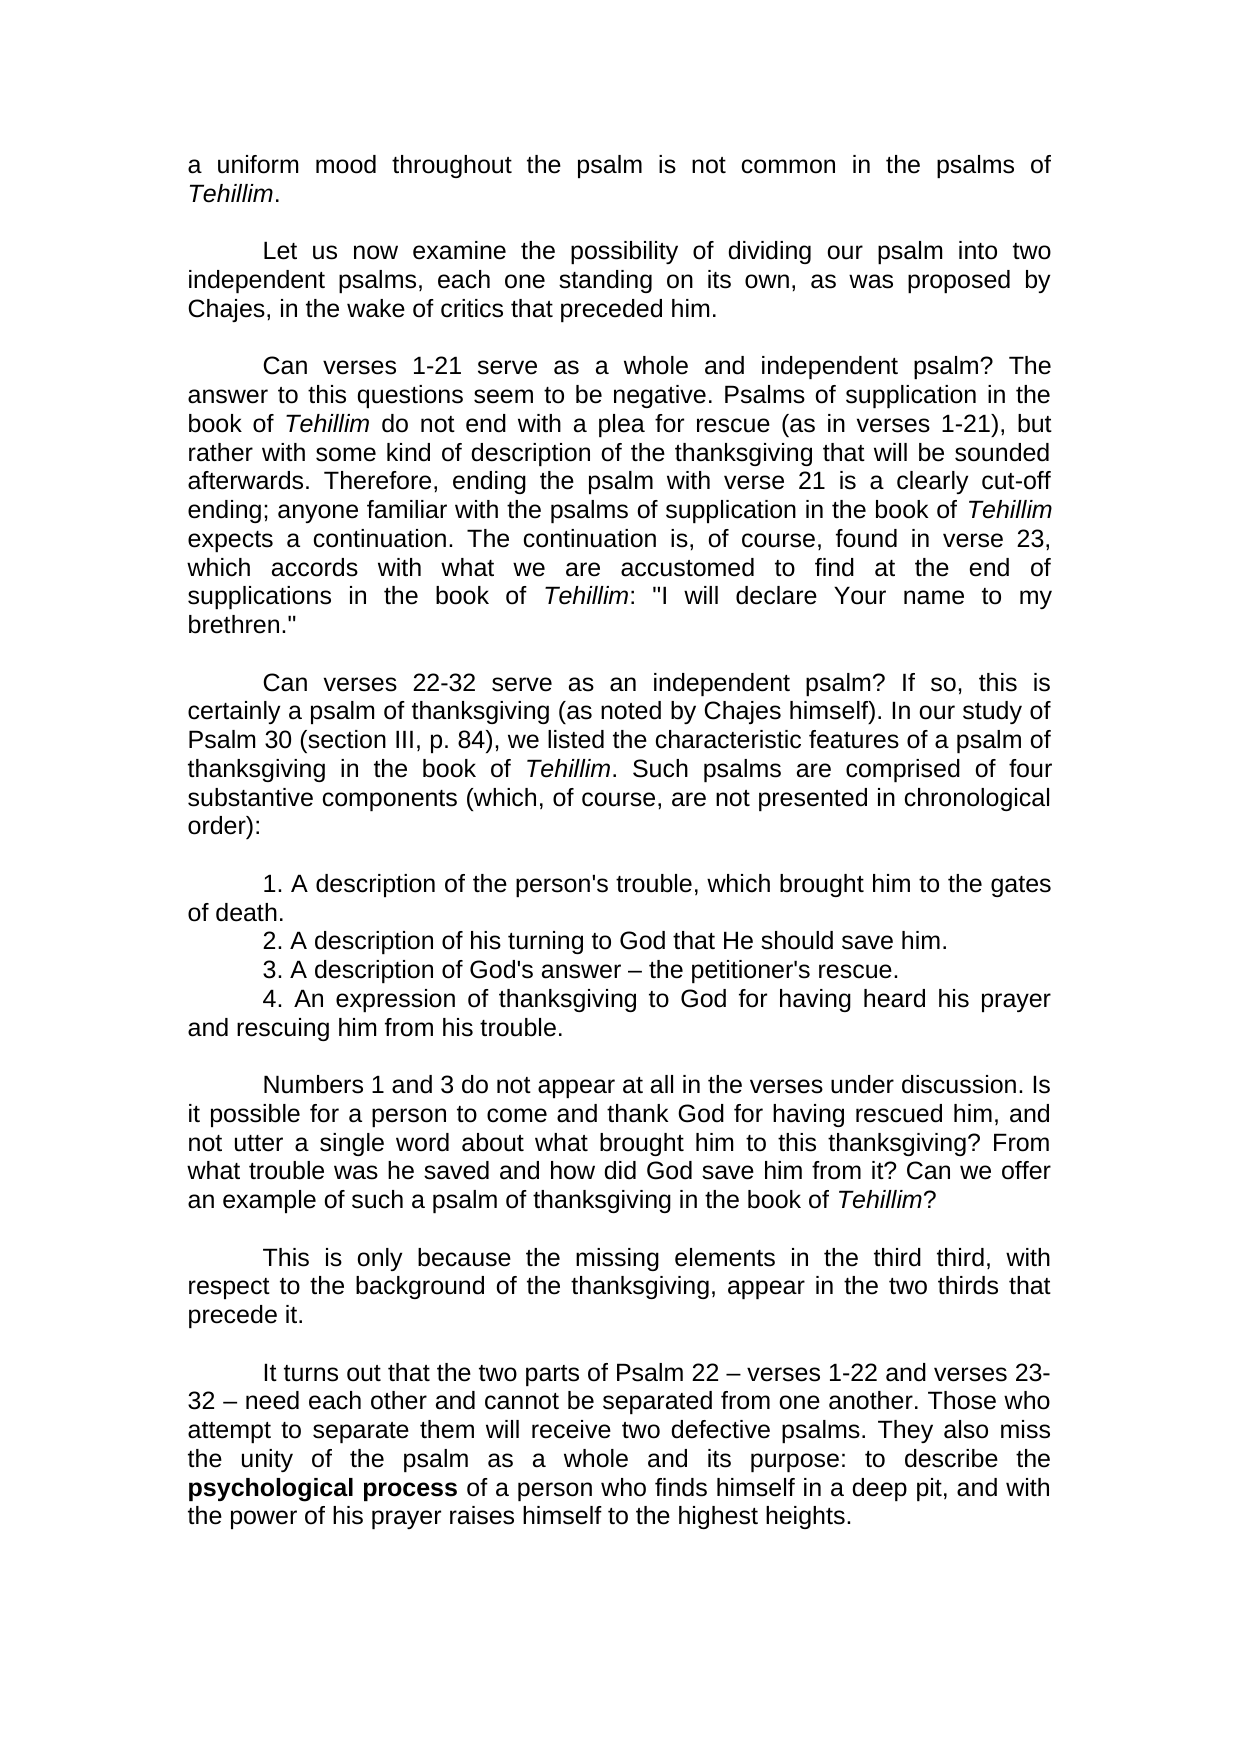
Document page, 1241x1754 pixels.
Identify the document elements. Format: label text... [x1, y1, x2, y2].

text Can verses 1-21 serve as a whole and independent psalm? The answer to this questions seem to be negative. Psalms of supplication in the book of Tehillim do not end with a plea for rescue (as in verses 1-21), but rather with some kind of description of the thanksgiving that will be sounded afterwards. Therefore, ending the psalm with verse 21 is a clearly cut-off ending; anyone familiar with the psalms of supplication in the book of Tehillim expects a continuation. The continuation is, of course, found in verse 23, which accords with what we are accustomed to find at the end of supplications in the book of Tehillim: "I will declare Your name to my brethren." [187, 351, 1053, 639]
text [187, 150, 1053, 207]
text 2. A description of his turning to God that He should save him. [187, 926, 1053, 955]
text Numbers 1 and 3 do not appear at all in the verses under discussion. Is it possible for a person to come and thank God for having rescued him, and not utter a single word about what brought him to this thanksgiving? From what trouble was he saved and how did God save him from it? Can we offer an example of such a psalm of thanksgiving in the book of Tehillim? [187, 1070, 1053, 1214]
text 1. A description of the person's trouble, which brought him to the gates of death. [187, 869, 1053, 926]
text This is only because the missing elements in the third third, with respect to the background of the thanksgiving, appear in the two thirds that precede it. [187, 1242, 1053, 1329]
text 4. An expression of thanksgiving to God for having heard his prayer and rescuing him from his trouble. [187, 984, 1053, 1041]
text Can verses 22-32 serve as an independent psalm? If so, this is certainly a psalm of thanksgiving (as noted by Chajes himself). In our study of Psalm 30 (section III, p. 84), we listed the characteristic features of a psalm of thanksgiving in the book of Tehillim. Such psalms are comprised of four substantive components (which, of course, are not presented in chronological order): [187, 667, 1053, 840]
text It turns out that the two parts of Psalm 22 – verses 1-22 and verses 23-32 – need each other and cannot be separated from one another. Those who attempt to separate them will receive two defective psalms. They also miss the unity of the psalm as a whole and its purpose: to describe the psychological process of a person who finds himself in a deep pit, and with the power of his prayer raises himself to the highest heights. [187, 1357, 1053, 1530]
text Let us now examine the possibility of dividing our psalm into two independent psalms, each one standing on its own, as was proposed by Chajes, in the wake of critics that preceded him. [187, 236, 1053, 322]
text 3. A description of God's answer – the petitioner's rescue. [187, 955, 1053, 984]
